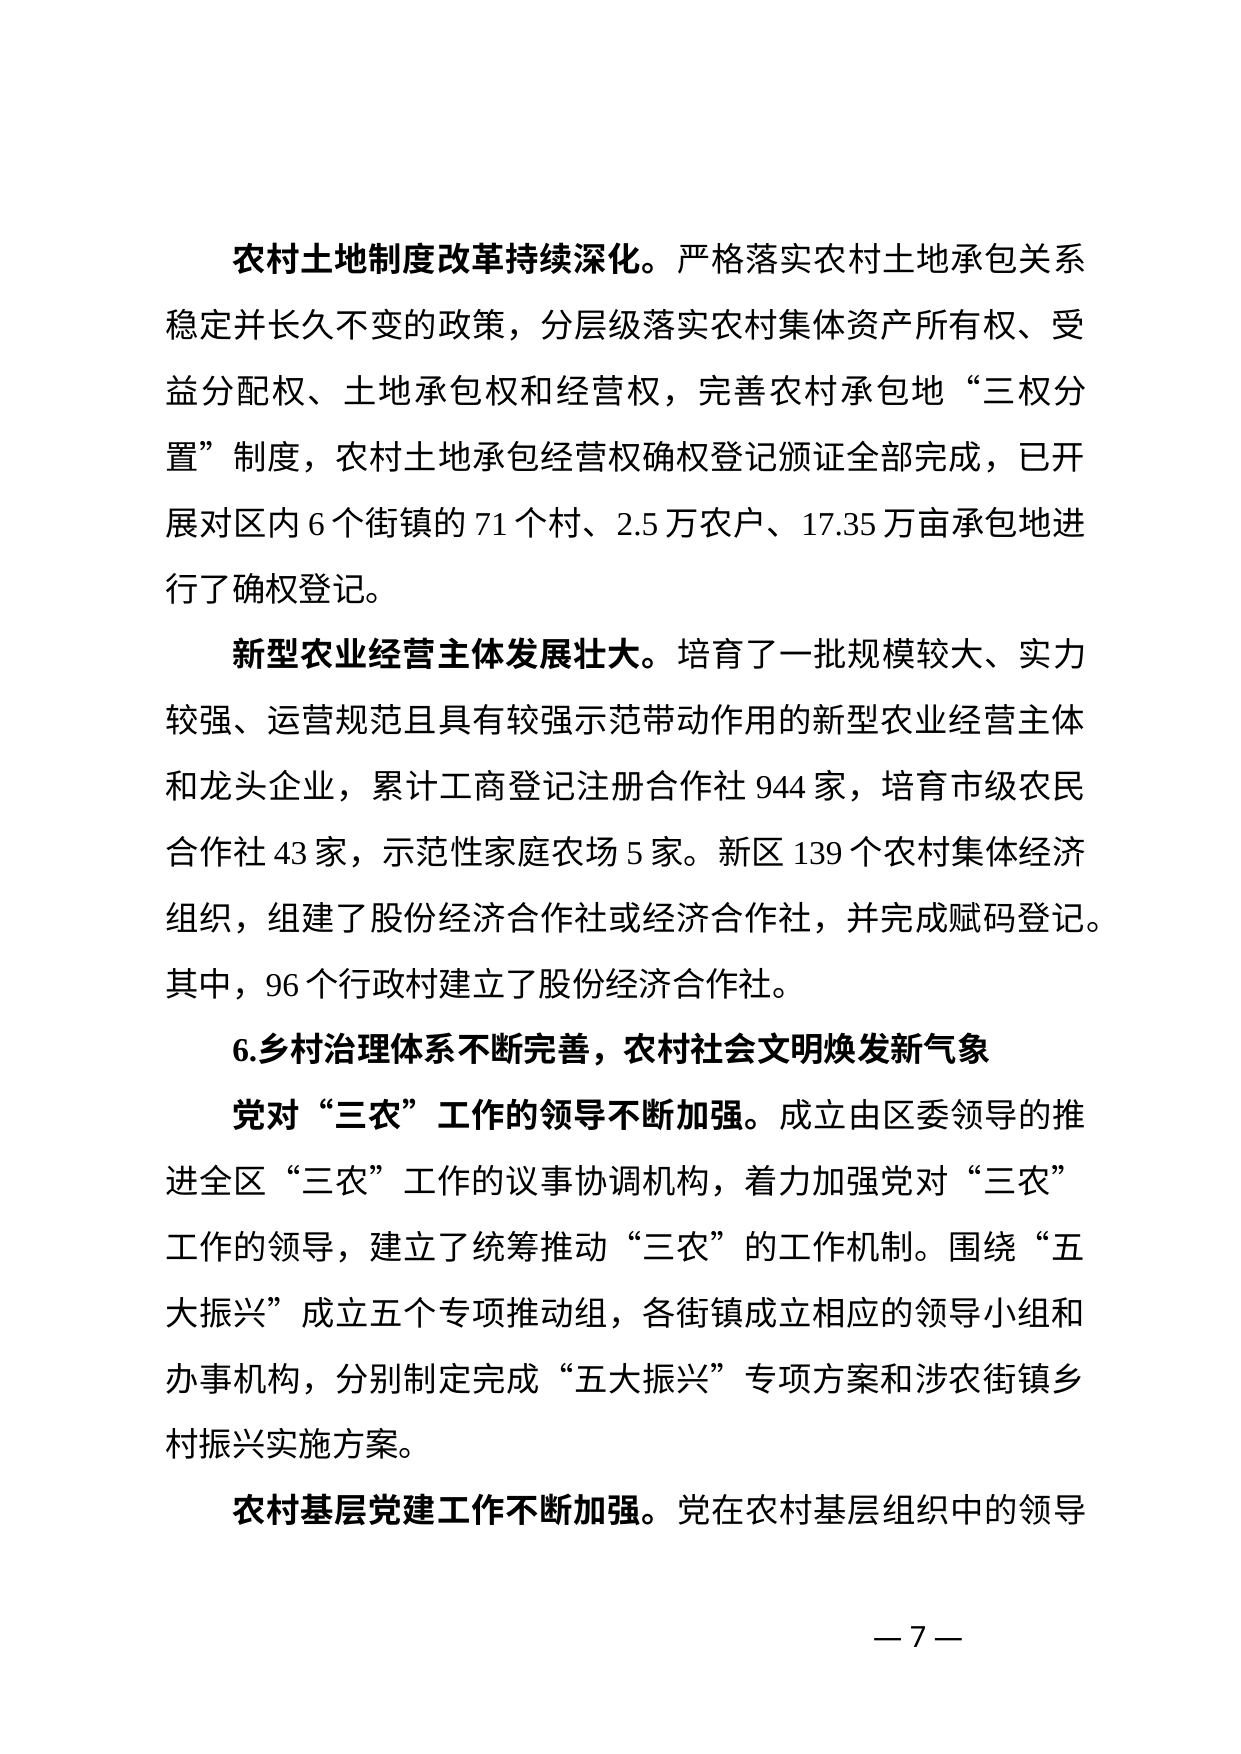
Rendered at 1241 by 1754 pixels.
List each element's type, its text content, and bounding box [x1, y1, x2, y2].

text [165, 1475, 1087, 1541]
text 党对“三农”工作的领导不断加强。成立由区委领导的推进全区“三农”工作的议事协调机构，着力加强党对“三农”工作的领导，建立了统筹推动“三农”的工作机制。围绕“五大振兴”成立五个专项推动组，各街镇成立相应的领导小组和办事机构，分别制定完成“五大振兴”专项方案和涉农街镇乡村振兴实施方案。 [165, 1080, 1087, 1475]
text 新型农业经营主体发展壮大。培育了一批规模较大、实力较强、运营规范且具有较强示范带动作用的新型农业经营主体和龙头企业，累计工商登记注册合作社944家，培育市级农民合作社43家，示范性家庭农场5家。新区139个农村集体经济组织，组建了股份经济合作社或经济合作社，并完成赋码登记。其中，96个行政村建立了股份经济合作社。 [165, 619, 1087, 1014]
text 6.乡村治理体系不断完善，农村社会文明焕发新气象 [165, 1014, 1087, 1080]
text 农村土地制度改革持续深化。严格落实农村土地承包关系稳定并长久不变的政策，分层级落实农村集体资产所有权、受益分配权、土地承包权和经营权，完善农村承包地“三权分置”制度，农村土地承包经营权确权登记颁证全部完成，已开展对区内6个街镇的71个村、2.5万农户、17.35万亩承包地进行了确权登记。 [165, 224, 1087, 619]
